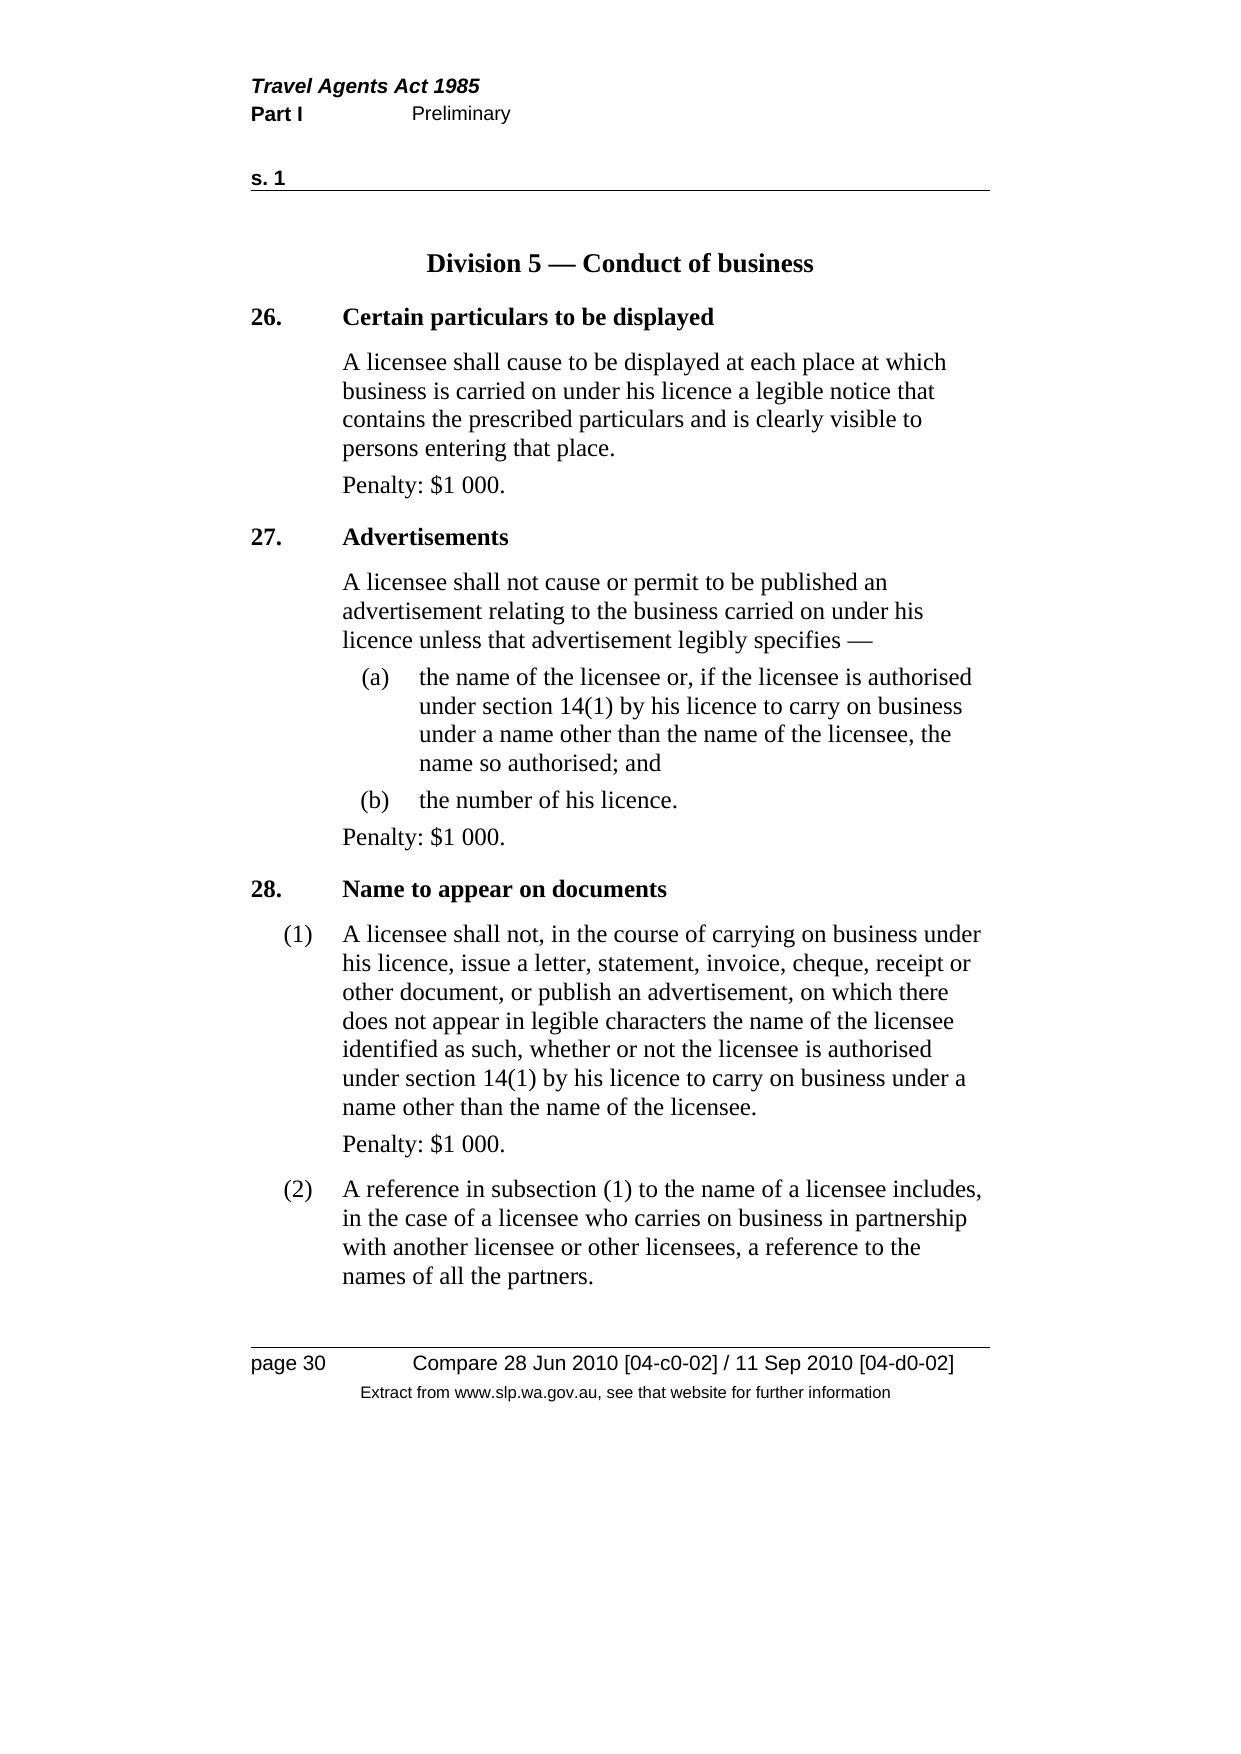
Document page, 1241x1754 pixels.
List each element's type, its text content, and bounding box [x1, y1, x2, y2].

text Penalty: $1 000. [251, 822, 990, 851]
text (1) A licensee shall not, in the course of carrying on business under his licence, issue a letter, statement, invoice, cheque, receipt or other document, or publish an advertisement, on which there does not appear in legible characters the name of the licensee identified as such, whether or not the licensee is authorised under section 14(1) by his licence to carry on business under a name other than the name of the licensee. [251, 919, 990, 1121]
text A licensee shall not cause or permit to be published an advertisement relating to the business carried on under his licence unless that advertisement legibly specifies — [251, 567, 990, 654]
text (b) the number of his licence. [251, 785, 990, 814]
text A licensee shall cause to be displayed at each place at which business is carried on under his licence a legible notice that contains the prescribed particulars and is clearly visible to persons entering that place. [251, 347, 990, 462]
text Penalty: $1 000. [251, 470, 990, 499]
subtitle Division 5 — Conduct of business [251, 247, 990, 279]
text Penalty: $1 000. [251, 1129, 990, 1158]
subtitle 28. Name to appear on documents [251, 874, 990, 903]
subtitle 27. Advertisements [251, 522, 990, 551]
text (a) the name of the licensee or, if the licensee is authorised under section 14(1) by his licence to carry on business under a name other than the name of the licensee, the name so authorised; and [251, 662, 990, 777]
text (2) A reference in subsection (1) to the name of a licensee includes, in the case of a licensee who carries on business in partnership with another licensee or other licensees, a reference to the names of all the partners. [251, 1174, 990, 1289]
subtitle 26. Certain particulars to be displayed [251, 302, 990, 330]
